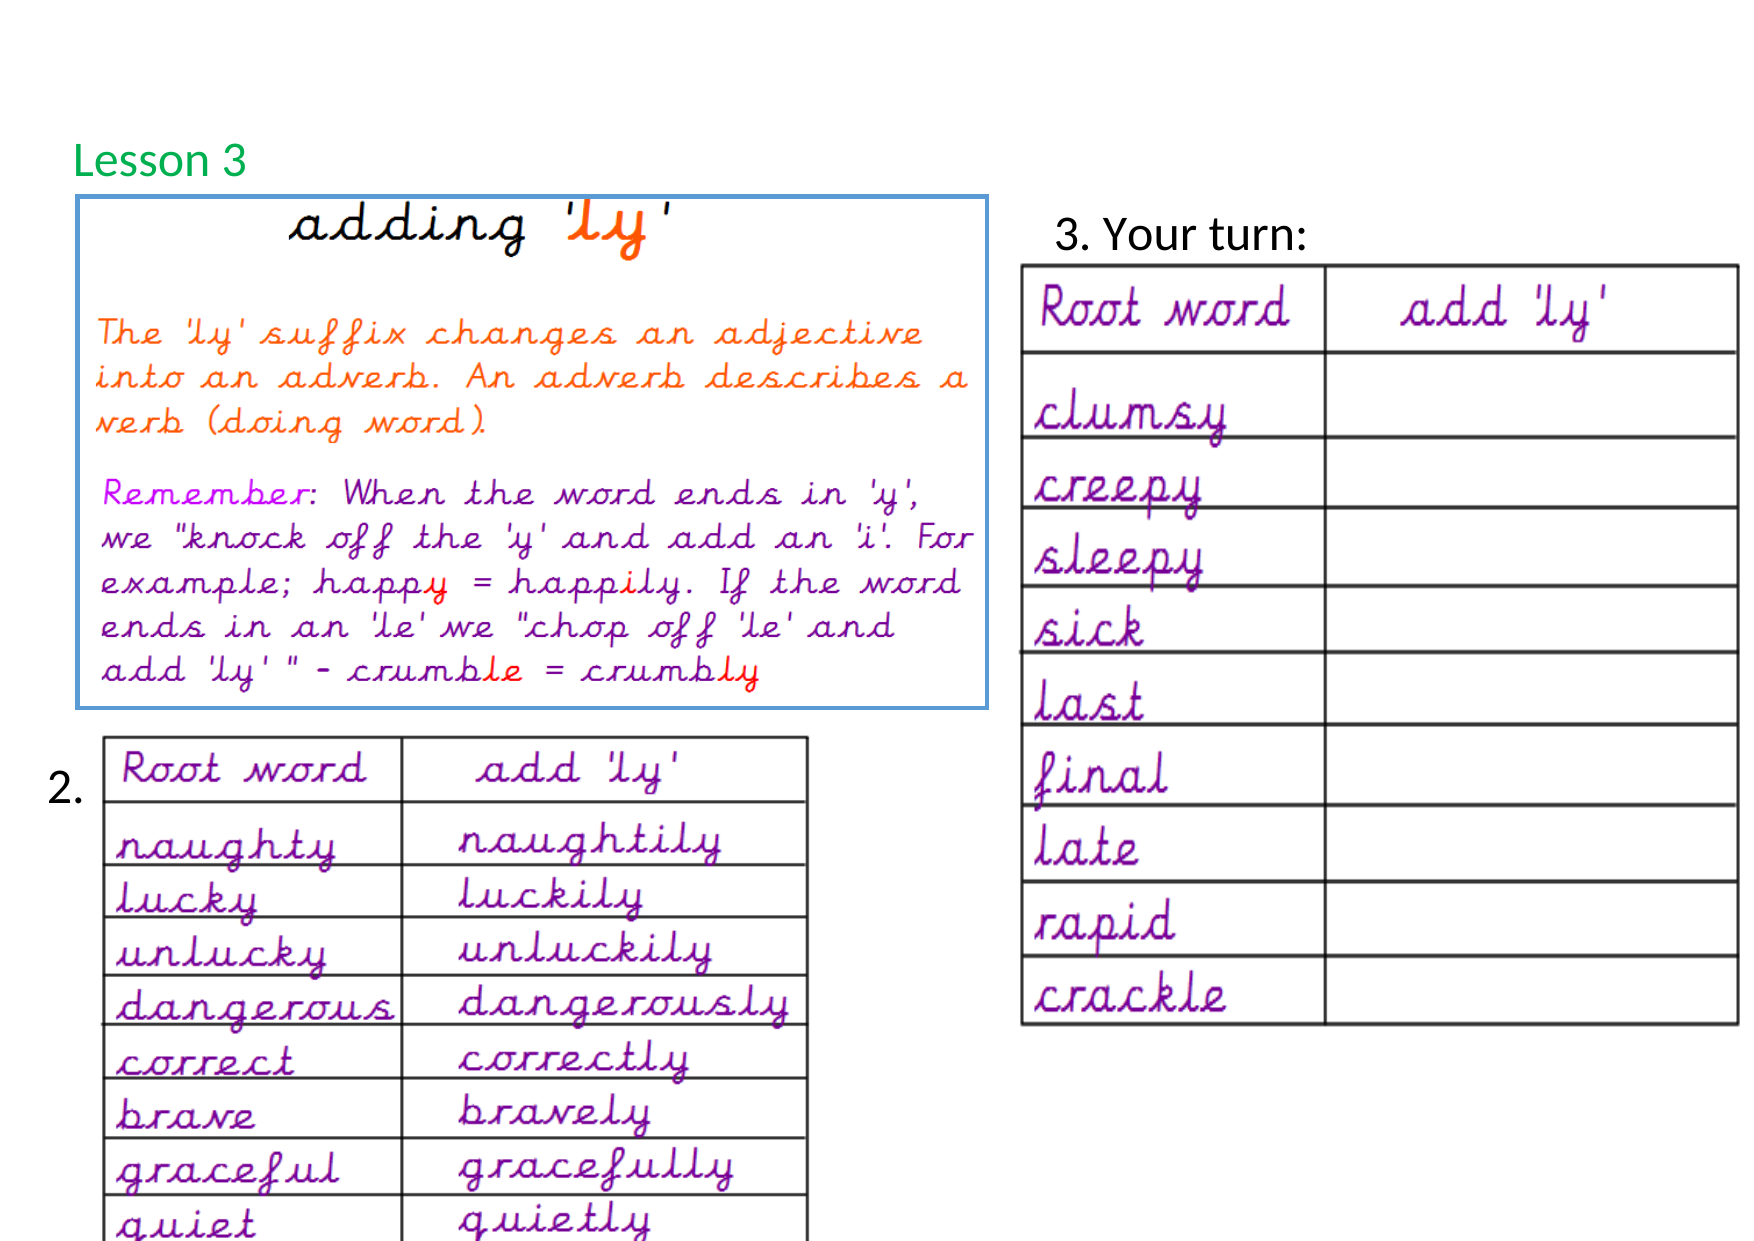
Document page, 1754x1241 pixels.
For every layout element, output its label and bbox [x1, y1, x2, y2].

picture [80, 199, 985, 706]
picture [98, 733, 823, 1241]
picture [1016, 260, 1754, 1037]
